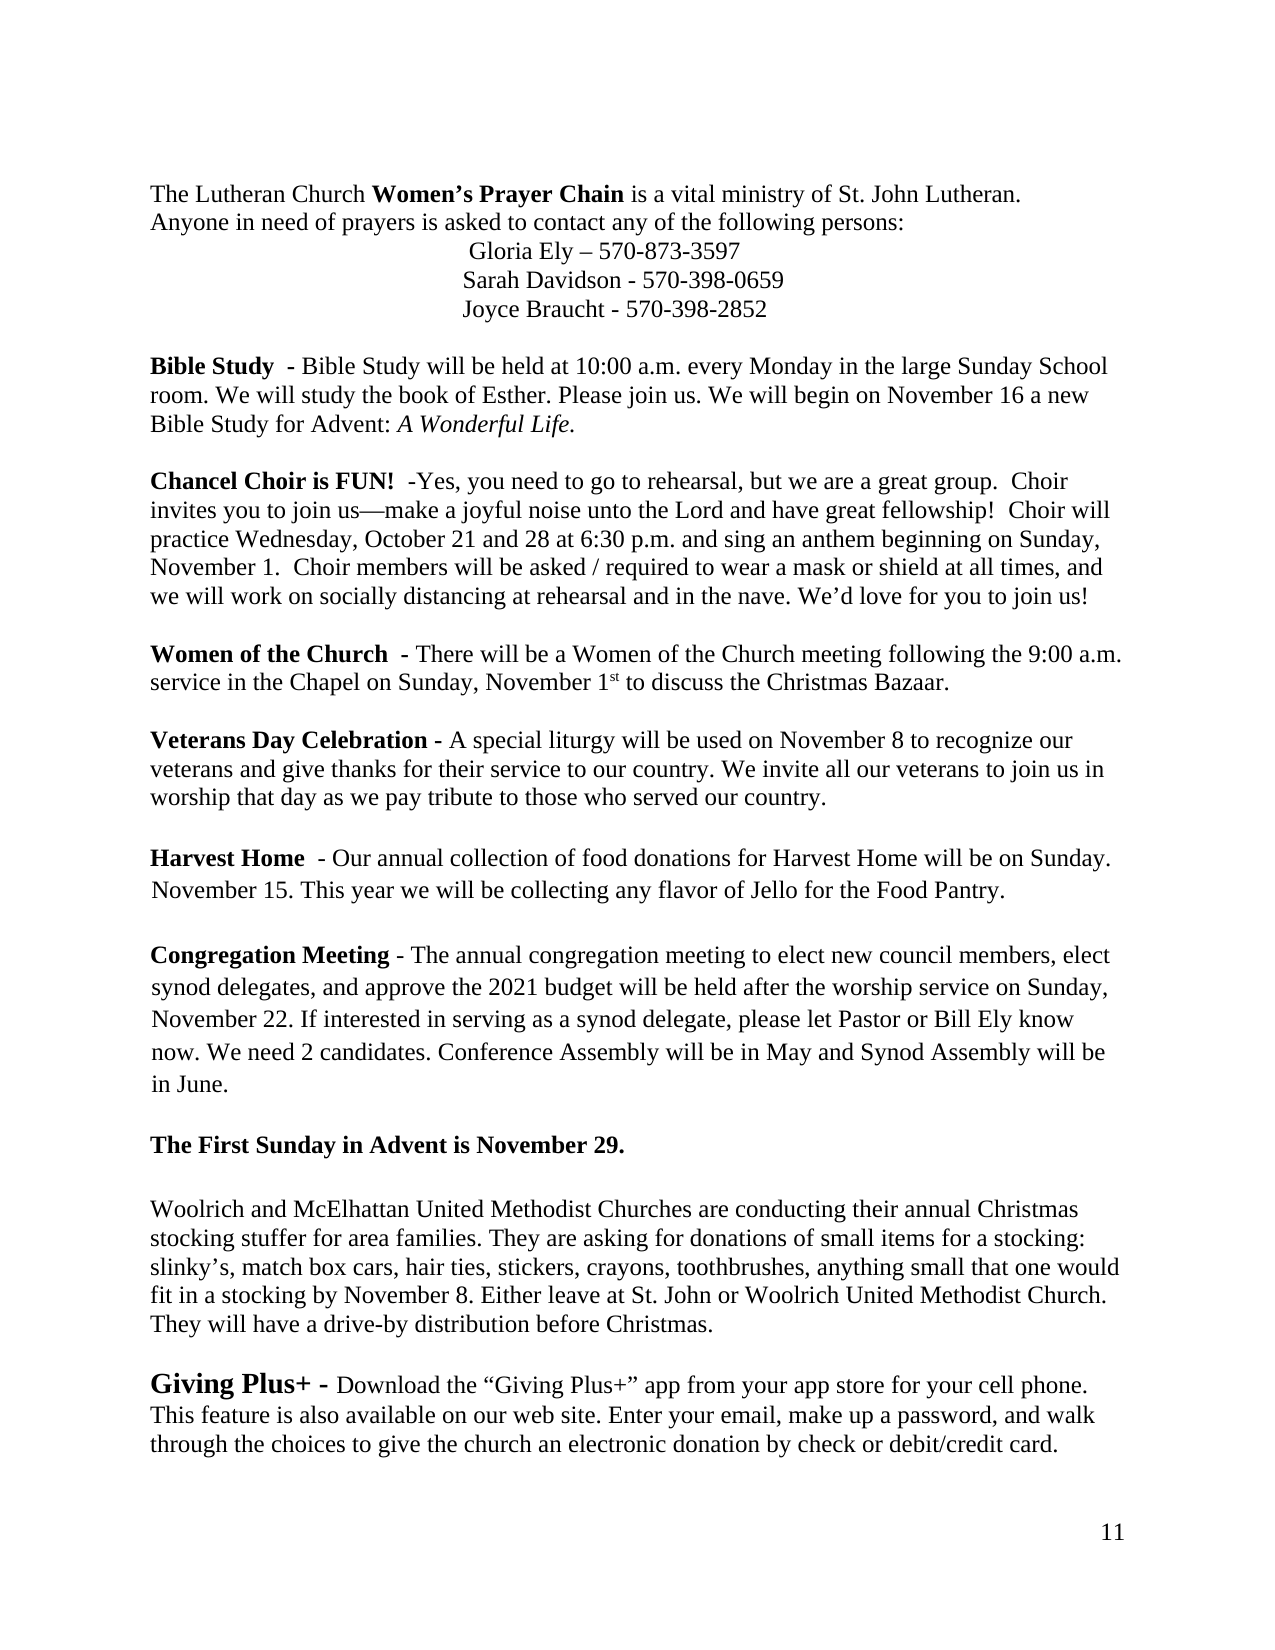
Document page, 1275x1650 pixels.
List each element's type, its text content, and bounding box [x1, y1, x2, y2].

text The Lutheran Church Women’s Prayer Chain is a vital ministry of St. John Lutheran. [150, 179, 1125, 207]
text Congregation Meeting - The annual congregation meeting to elect new council members, elect synod delegates, and approve the 2021 budget will be held after the worship service on Sunday, November 22. If interested in serving as a synod delegate, please let Pastor or Bill Ely know now. We need 2 candidates. Conference Assembly will be in May and Synod Assembly will be in June. [150, 940, 1125, 1097]
text Women of the Church - There will be a Women of the Church meeting following the 9:00 a.m. service in the Chapel on Sunday, November 1st to discuss the Christmas Bazaar. [150, 639, 1125, 696]
text Woolrich and McElhattan United Methodist Churches are conducting their annual Christmas stocking stuffer for area families. They are asking for donations of small items for a stocking: slinky’s, match box cars, hair ties, stickers, crayons, toothbrushes, anything small that one would fit in a stocking by November 8. Either leave at St. John or Woolrich United Methodist Church. They will have a drive-by distribution before Christmas. [150, 1194, 1125, 1338]
text Gloria Ely – 570-873-3597 [150, 236, 1125, 265]
text Veterans Day Celebration - A special liturgy will be used on November 8 to recognize our veterans and give thanks for their service to our country. We invite all our veterans to join us in worship that day as we pay tribute to those who served our country. [150, 725, 1125, 811]
text Chancel Choir is FUN! -Yes, you need to go to rehearsal, but we are a great group. Choir invites you to join us—make a joyful noise unto the Lord and have great fellowship! Choir will practice Wednesday, October 21 and 28 at 6:30 p.m. and sing an anthem beginning on Sunday, November 1. Choir members will be asked / required to wear a mask or shield at all times, and we will work on socially distancing at rehearsal and in the nave. We’d love for you to join us! [150, 466, 1125, 610]
text The First Sunday in Advent is November 29. [150, 1130, 1125, 1158]
text Harvest Home - Our annual collection of food donations for Harvest Home will be on Sunday. November 15. This year we will be collecting any flavor of Jello for the Food Pantry. [150, 843, 1125, 904]
text Joyce Braucht - 570-398-2852 [150, 294, 1125, 322]
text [150, 1367, 1125, 1458]
text Bible Study - Bible Study will be held at 10:00 a.m. every Monday in the large Sunday School room. We will study the book of Esther. Please join us. We will begin on November 16 a new Bible Study for Advent: A Wonderful Life. [150, 351, 1125, 437]
text Sarah Davidson - 570-398-0659 [150, 265, 1125, 294]
text Anyone in need of prayers is asked to contact any of the following persons: [150, 207, 1125, 236]
